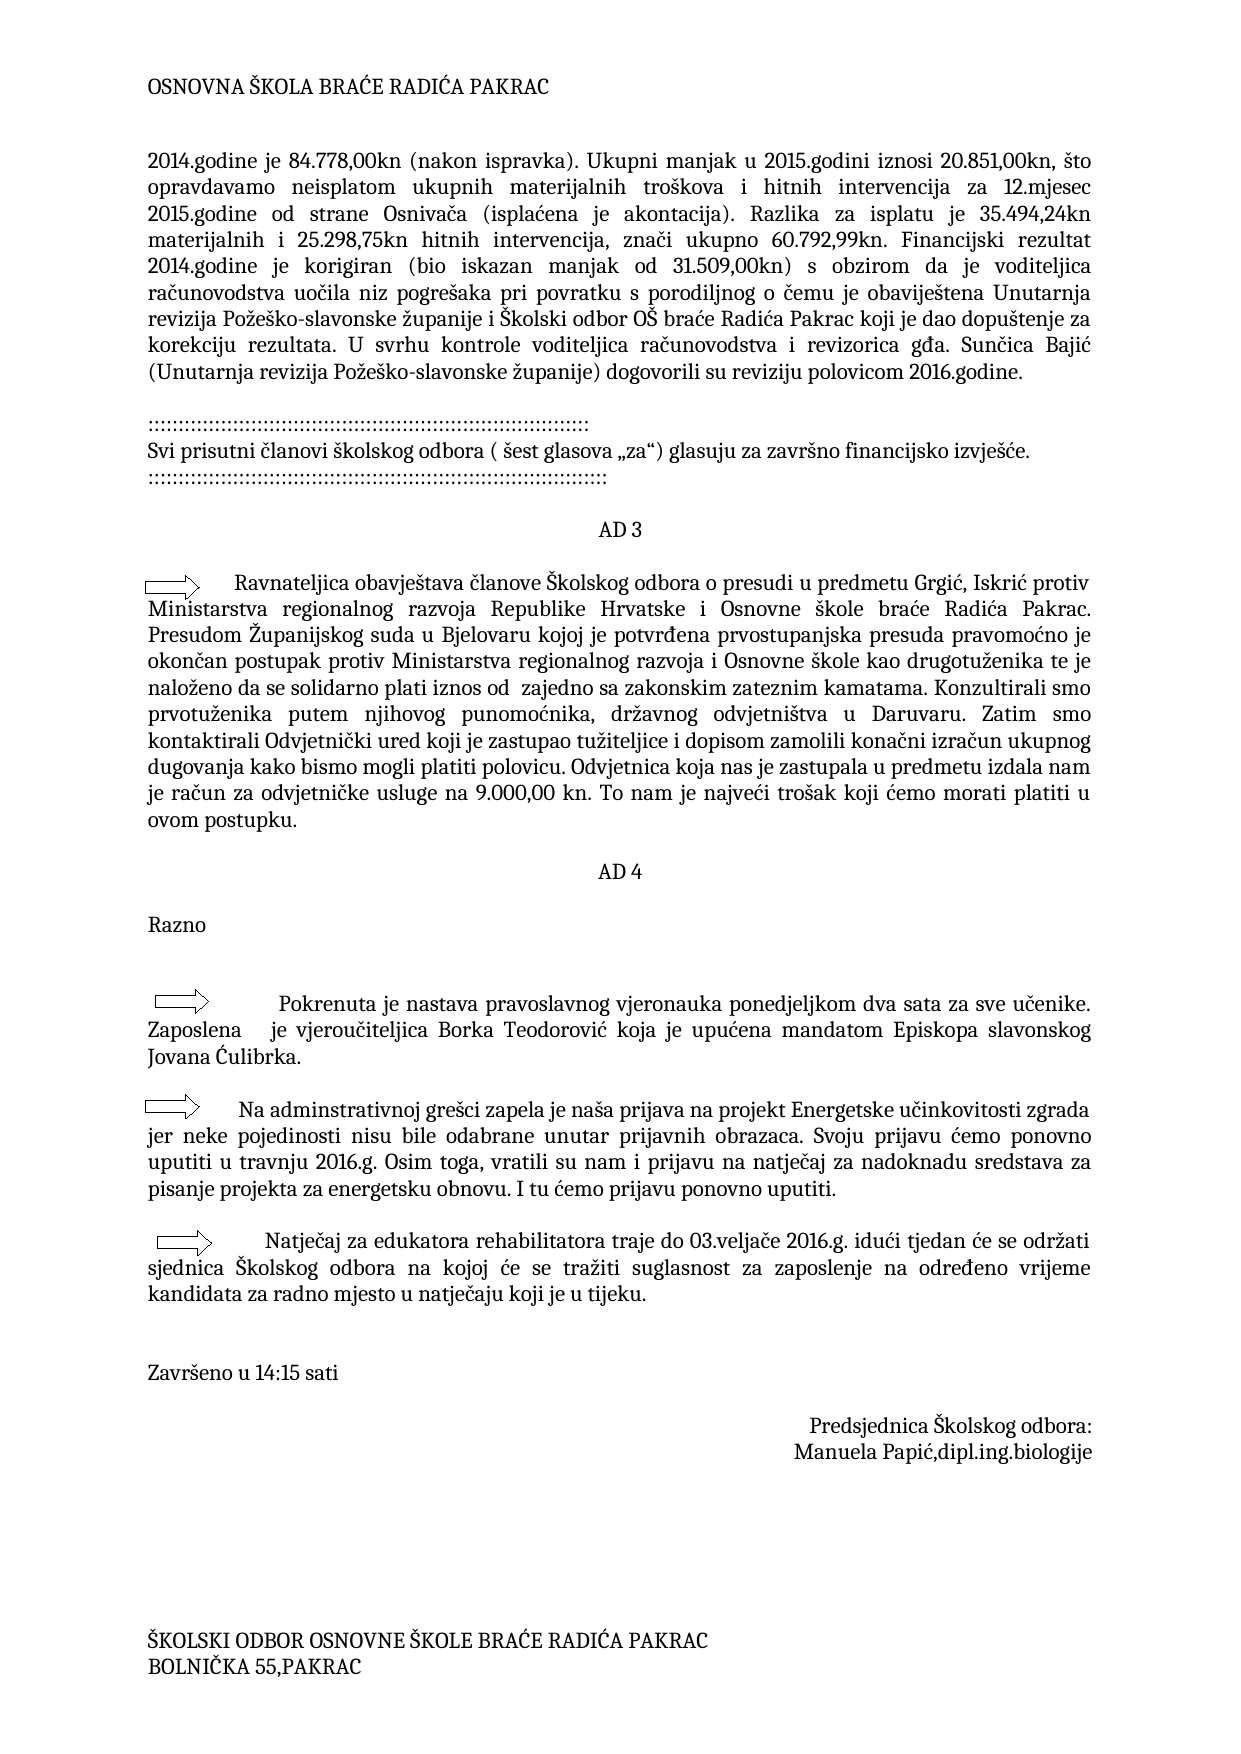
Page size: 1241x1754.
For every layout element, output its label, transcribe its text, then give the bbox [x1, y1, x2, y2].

text Natječaj za edukatora rehabilitatora traje do 03.veljače 2016.g. idući tjedan će se održati sjednica Školskog odbora na kojoj će se tražiti suglasnost za zaposlenje na određeno vrijeme kandidata za radno mjesto u natječaju koji je u tijeku. [148, 1228, 1093, 1307]
text Ravnateljica obavještava članove Školskog odbora o presudi u predmetu Grgić, Iskrić protiv Ministarstva regionalnog razvoja Republike Hrvatske i Osnovne škole braće Radića Pakrac. Presudom Županijskog suda u Bjelovaru kojoj je potvrđena prvostupanjska presuda pravomoćno je okončan postupak protiv Ministarstva regionalnog razvoja i Osnovne škole kao drugotuženika te je naloženo da se solidarno plati iznos od zajedno sa zakonskim zateznim kamatama. Konzultirali smo prvotuženika putem njihovog punomoćnika, državnog odvjetništva u Daruvaru. Zatim smo kontaktirali Odvjetnički ured koji je zastupao tužiteljice i dopisom zamolili konačni izračun ukupnog dugovanja kako bismo mogli platiti polovicu. Odvjetnica koja nas je zastupala u predmetu izdala nam je račun za odvjetničke usluge na 9.000,00 kn. To nam je najveći trošak koji ćemo morati platiti u ovom postupku. [148, 569, 1093, 833]
text AD 4 [148, 859, 1093, 886]
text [148, 148, 1093, 385]
text :::::::::::::::::::::::::::::::::::::::::::::::::::::::::::::::::::::::::::: [148, 464, 1093, 490]
text Pokrenuta je nastava pravoslavnog vjeronauka ponedjeljkom dva sata za sve učenike. Zaposlena je vjeroučiteljica Borka Teodorović koja je upućena mandatom Episkopa slavonskog Jovana Ćulibrka. [148, 991, 1093, 1070]
text Manuela Papić,dipl.ing.biologije [148, 1439, 1093, 1465]
text Završeno u 14:15 sati [148, 1360, 1093, 1386]
text Razno [148, 912, 1093, 938]
text Predsjednica Školskog odbora: [148, 1413, 1093, 1439]
text Svi prisutni članovi školskog odbora ( šest glasova „za“) glasuju za završno financijsko izvješće. [148, 437, 1093, 464]
text Na adminstrativnoj grešci zapela je naša prijava na projekt Energetske učinkovitosti zgrada jer neke pojedinosti nisu bile odabrane unutar prijavnih obrazaca. Svoju prijavu ćemo ponovno uputiti u travnju 2016.g. Osim toga, vratili su nam i prijavu na natječaj za nadoknadu sredstava za pisanje projekta za energetsku obnovu. I tu ćemo prijavu ponovno uputiti. [148, 1096, 1093, 1202]
text AD 3 [148, 517, 1093, 543]
text ::::::::::::::::::::::::::::::::::::::::::::::::::::::::::::::::::::::::: [148, 411, 1093, 437]
